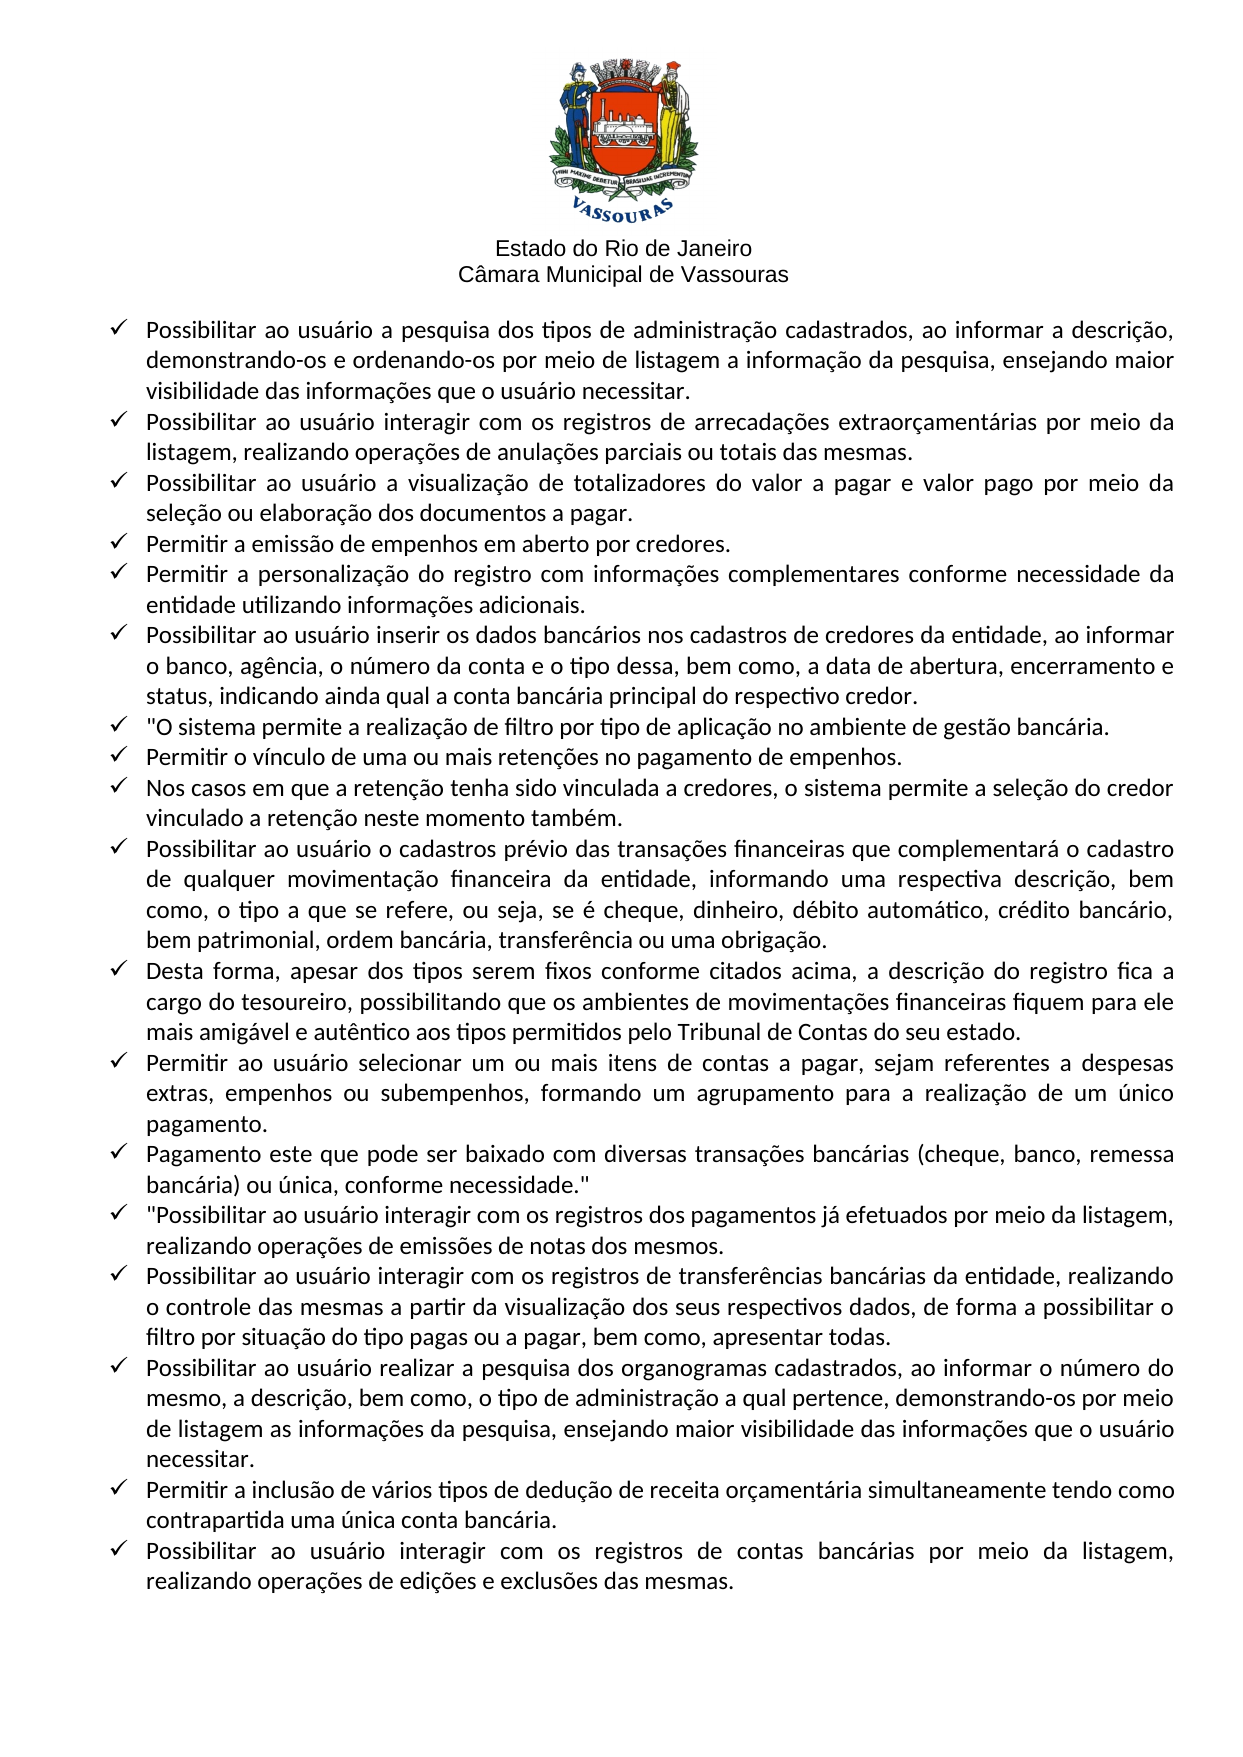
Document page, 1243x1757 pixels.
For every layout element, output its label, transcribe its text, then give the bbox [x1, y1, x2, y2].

picture [531, 47, 718, 236]
list Possibilitar ao usuário interagir com os registros de transferências bancárias da entidade, realizando o controle das mesmas a partir da visualização dos seus respectivos dados, de forma a possibilitar o filtro por situação do tipo pagas ou a pagar, bem como, apresentar todas. [108, 1260, 1176, 1352]
list Possibilitar ao usuário a pesquisa dos tipos de administração cadastrados, ao informar a descrição, demonstrando-os e ordenando-os por meio de listagem a informação da pesquisa, ensejando maior visibilidade das informações que o usuário necessitar. [108, 314, 1176, 406]
list "O sistema permite a realização de filtro por tipo de aplicação no ambiente de gestão bancária. [108, 711, 1176, 741]
list Possibilitar ao usuário realizar a pesquisa dos organogramas cadastrados, ao informar o número do mesmo, a descrição, bem como, o tipo de administração a qual pertence, demonstrando-os por meio de listagem as informações da pesquisa, ensejando maior visibilidade das informações que o usuário necessitar. [108, 1352, 1176, 1474]
list Possibilitar ao usuário interagir com os registros de contas bancárias por meio da listagem, realizando operações de edições e exclusões das mesmas. [108, 1535, 1176, 1596]
list Permitir a personalização do registro com informações complementares conforme necessidade da entidade utilizando informações adicionais. [108, 558, 1176, 619]
list Pagamento este que pode ser baixado com diversas transações bancárias (cheque, banco, remessa bancária) ou única, conforme necessidade." [108, 1138, 1176, 1199]
list Nos casos em que a retenção tenha sido vinculada a credores, o sistema permite a seleção do credor vinculado a retenção neste momento também. [108, 772, 1176, 833]
list Permitir a emissão de empenhos em aberto por credores. [108, 528, 1176, 558]
list "Possibilitar ao usuário interagir com os registros dos pagamentos já efetuados por meio da listagem, realizando operações de emissões de notas dos mesmos. [108, 1199, 1176, 1260]
list Permitir a inclusão de vários tipos de dedução de receita orçamentária simultaneamente tendo como contrapartida uma única conta bancária. [108, 1474, 1176, 1535]
list Possibilitar ao usuário interagir com os registros de arrecadações extraorçamentárias por meio da listagem, realizando operações de anulações parciais ou totais das mesmas. [108, 406, 1176, 467]
list Permitir ao usuário selecionar um ou mais itens de contas a pagar, sejam referentes a despesas extras, empenhos ou subempenhos, formando um agrupamento para a realização de um único pagamento. [108, 1047, 1176, 1138]
list Permitir o vínculo de uma ou mais retenções no pagamento de empenhos. [108, 741, 1176, 772]
list Desta forma, apesar dos tipos serem fixos conforme citados acima, a descrição do registro fica a cargo do tesoureiro, possibilitando que os ambientes de movimentações financeiras fiquem para ele mais amigável e autêntico aos tipos permitidos pelo Tribunal de Contas do seu estado. [108, 955, 1176, 1047]
list Possibilitar ao usuário o cadastros prévio das transações financeiras que complementará o cadastro de qualquer movimentação financeira da entidade, informando uma respectiva descrição, bem como, o tipo a que se refere, ou seja, se é cheque, dinheiro, débito automático, crédito bancário, bem patrimonial, ordem bancária, transferência ou uma obrigação. [108, 833, 1176, 955]
list Possibilitar ao usuário a visualização de totalizadores do valor a pagar e valor pago por meio da seleção ou elaboração dos documentos a pagar. [108, 467, 1176, 528]
list Possibilitar ao usuário inserir os dados bancários nos cadastros de credores da entidade, ao informar o banco, agência, o número da conta e o tipo dessa, bem como, a data de abertura, encerramento e status, indicando ainda qual a conta bancária principal do respectivo credor. [108, 619, 1176, 711]
